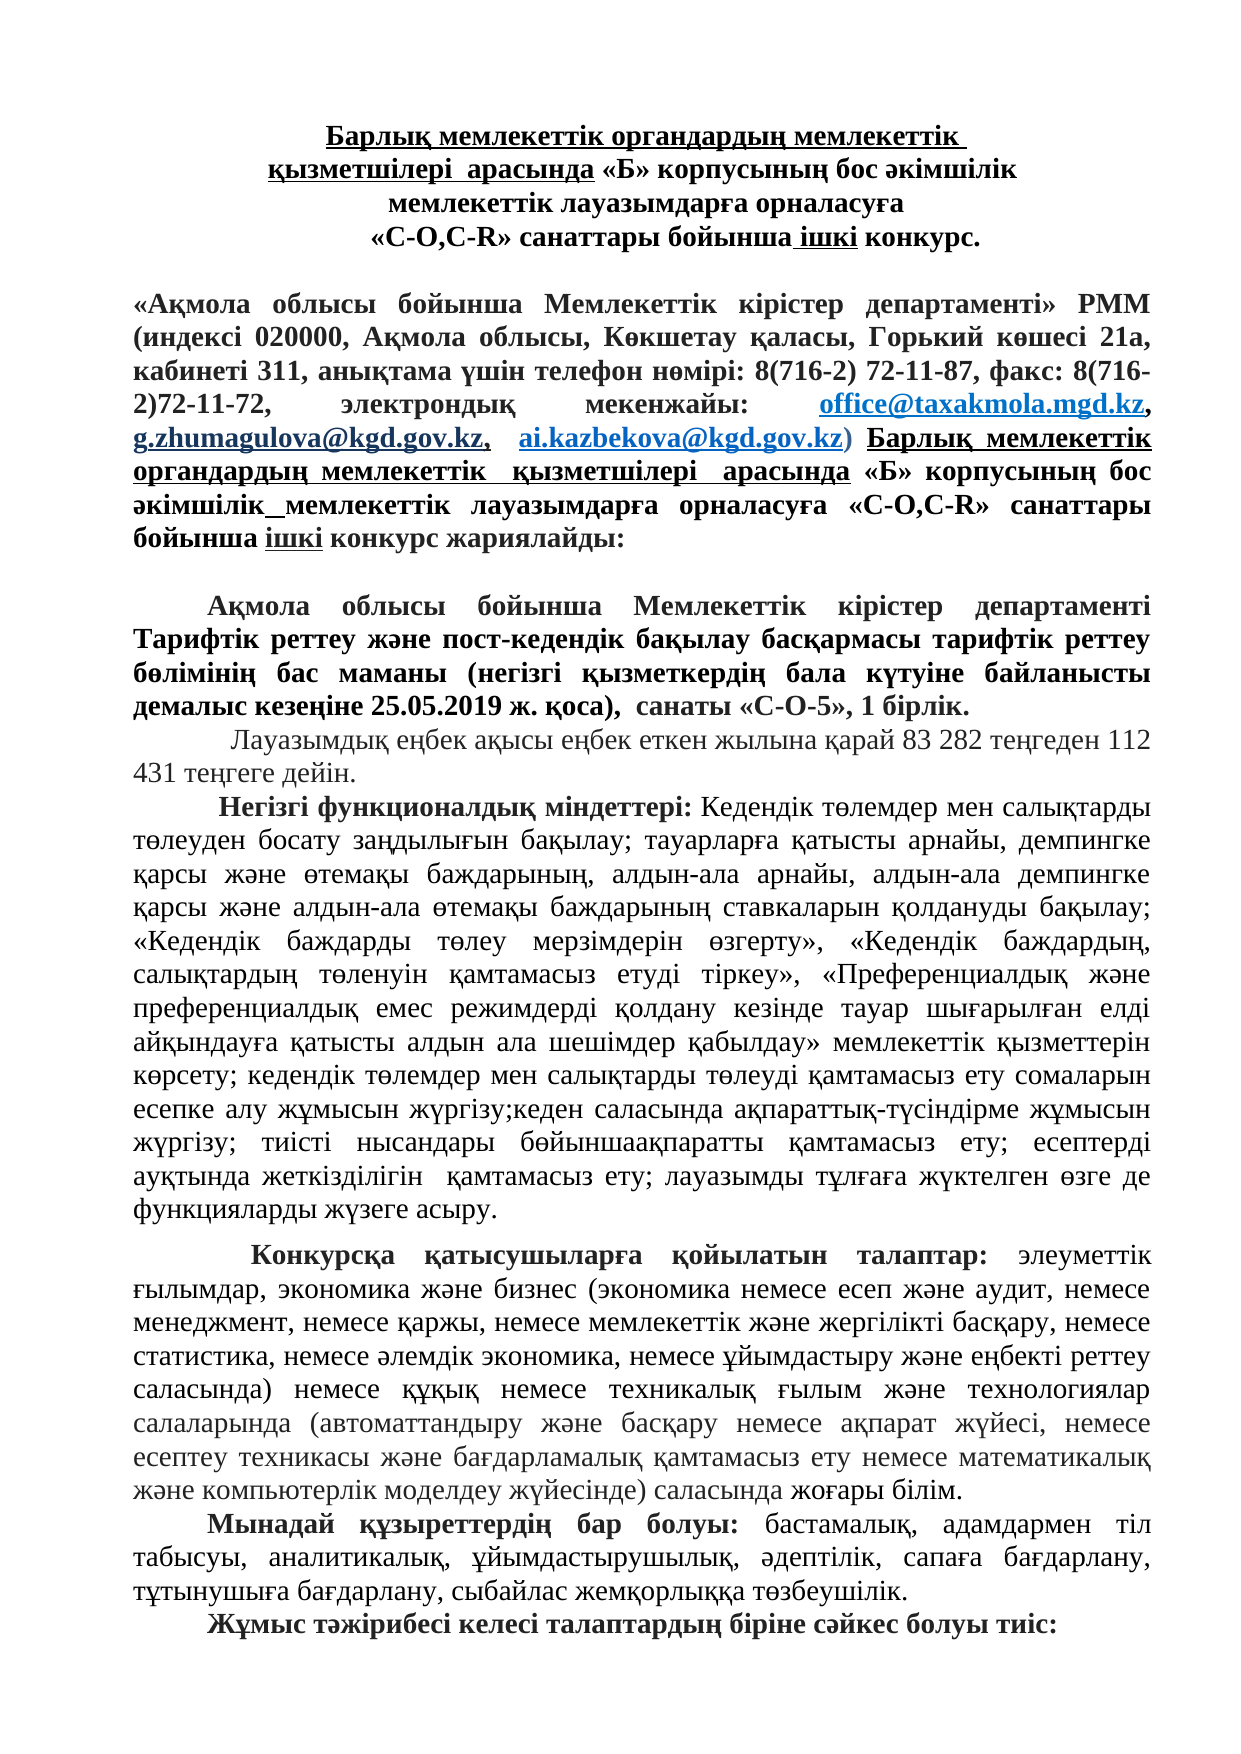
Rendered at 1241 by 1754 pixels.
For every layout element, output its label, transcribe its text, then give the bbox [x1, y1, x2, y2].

text Жұмыс тәжірибесі келесі талаптардың біріне сәйкес болуы тиіс: [133, 1606, 1152, 1640]
text Мынадай құзыреттердің бар болуы: бастамалық, адамдармен тіл табысуы, аналитикалық, ұйымдастырушылық, әдептілік, сапаға бағдарлану, тұтынушыға бағдарлану, сыбайлас жемқорлыққа төзбеушілік. [133, 1506, 1152, 1606]
text Лауазымдық еңбек ақысы еңбек еткен жылына қарай 83 282 теңгеден 112 431 теңгеге дейін. [133, 722, 1152, 789]
text мемлекеттік лауазымдарға орналасуға [133, 185, 1152, 219]
text Негізгі функционалдық міндеттері: Кедендік төлемдер мен салықтарды төлеуден босату заңдылығын бақылау; тауарларға қатысты арнайы, демпингке қарсы және өтемақы баждарының, алдын-ала арнайы, алдын-ала демпингке қарсы және алдын-ала өтемақы баждарының ставкаларын қолдануды бақылау; «Кедендік баждарды төлеу мерзімдерін өзгерту», «Кедендік баждардың, салықтардың төленуін қамтамасыз етуді тіркеу», «Преференциалдық және преференциалдық емес режимдерді қолдану кезінде тауар шығарылған елді айқындауға қатысты алдын ала шешімдер қабылдау» мемлекеттік қызметтерін көрсету; кедендік төлемдер мен салықтарды төлеуді қамтамасыз ету сомаларын есепке алу жұмысын жүргізу;кеден саласында ақпараттық-түсіндірме жұмысын жүргізу; тиісті нысандары бөйыншаақпаратты қамтамасыз ету; есептерді ауқтында жеткізділігін қамтамасыз ету; лауазымды тұлғаға жүктелген өзге де функцияларды жүзеге асыру. [133, 789, 1152, 1225]
text Ақмола облысы бойынша Мемлекеттік кірістер департаменті Тарифтік реттеу және пост-кедендік бақылау басқармасы тарифтік реттеу бөлімінің бас маманы (негізгі қызметкердің бала күтуіне байланысты демалыс кезеңіне 25.05.2019 ж. қоса), санаты «С-О-5», 1 бірлік. [133, 588, 1152, 722]
text «Ақмола облысы бойынша Мемлекеттік кірістер департаменті» РММ (индексі 020000, Ақмола облысы, Көкшетау қаласы, Горький көшесі 21а, кабинеті 311, анықтама үшін телефон нөмірі: 8(716-2) 72-11-87, факс: 8(716-2)72-11-72, электрондық мекенжайы: office@taxakmola.mgd.kz, g.zhumagulova@kgd.gov.kz, ai.kazbekova@kgd.gov.kz) Барлық мемлекеттік органдардың мемлекеттік қызметшілері арасында «Б» корпусының бос әкімшілік мемлекеттік лауазымдарға орналасуға «С-О,C-R» санаттары бойынша ішкі конкурс жариялайды: [133, 286, 1152, 554]
text Конкурсқа қатысушыларға қойылатын талаптар: элеуметтік ғылымдар, экономика және бизнес (экономика немесе есеп және аудит, немесе менеджмент, немесе қаржы, немесе мемлекеттік және жергілікті басқару, немесе статистика, немесе әлемдік экономика, немесе ұйымдастыру және еңбекті реттеу саласында) немесе құқық немесе техникалық ғылым және технологиялар салаларында (автоматтандыру және басқару немесе ақпарат жүйесі, немесе есептеу техникасы және бағдарламалық қамтамасыз ету немесе математикалық және компьютерлік моделдеу жүйесінде) саласында жоғары білім. [133, 1237, 1152, 1506]
text Барлық мемлекеттік органдардың мемлекеттік [133, 118, 1152, 152]
text «С-О,C-R» санаттары бойынша ішкі конкурс. [133, 219, 1152, 252]
text қызметшілері арасында «Б» корпусының бос әкімшілік [133, 152, 1152, 185]
